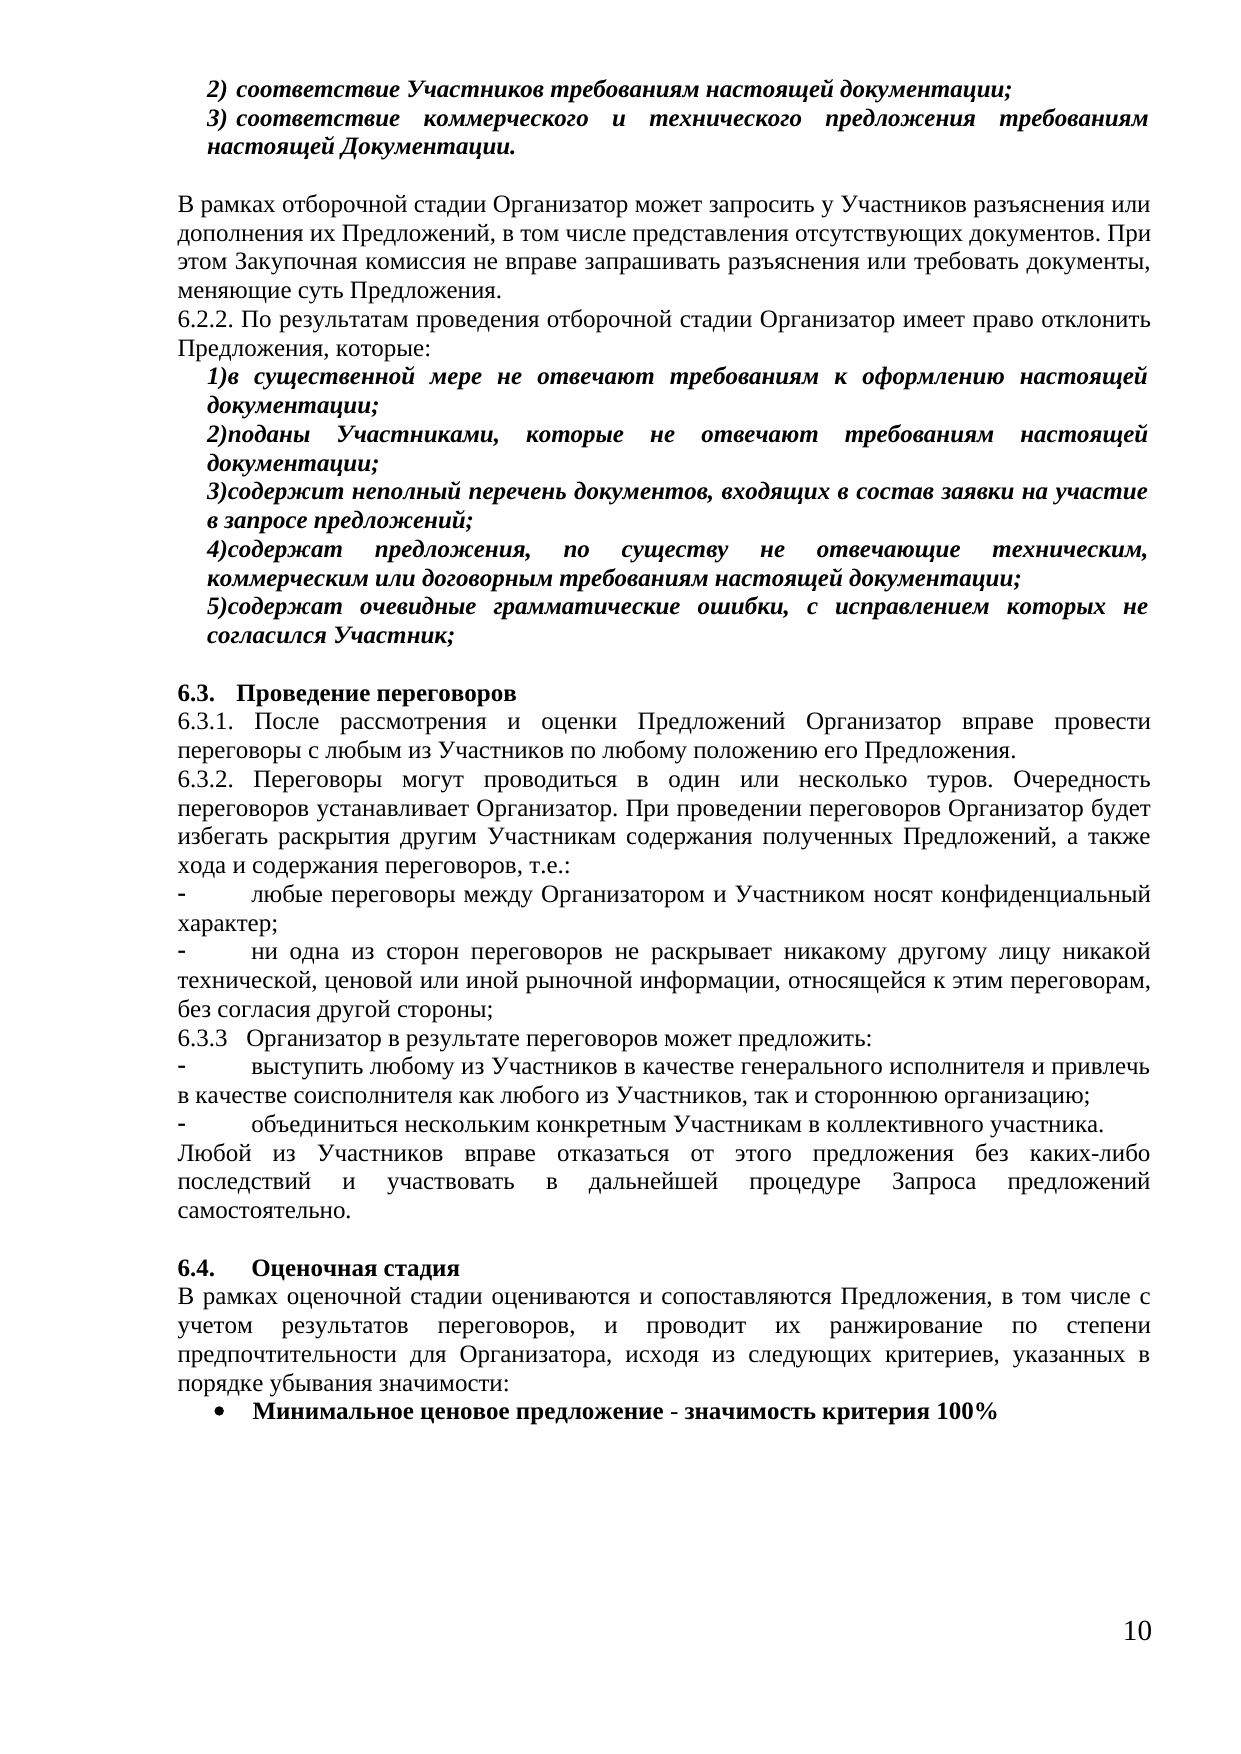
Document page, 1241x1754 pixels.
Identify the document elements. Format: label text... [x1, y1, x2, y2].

text 6.2.2. По результатам проведения отборочной стадии Организатор имеет право отклонить Предложения, которые: [177, 304, 1152, 361]
text 6.3.3 Организатор в результате переговоров может предложить: [177, 1023, 1152, 1051]
list соответствие коммерческого и технического предложения требованиям настоящей Документации. [207, 103, 1152, 160]
list Минимальное ценовое предложение - значимость критерия 100% [215, 1396, 1152, 1425]
list любые переговоры между Организатором и Участником носят конфиденциальный характер; [177, 879, 1152, 936]
list Проведение переговоров [177, 678, 1152, 706]
list объединиться нескольким конкретным Участникам в коллективного участника. [177, 1109, 1152, 1138]
list поданы Участниками, которые не отвечают требованиям настоящей документации; [207, 419, 1152, 476]
text В рамках отборочной стадии Организатор может запросить у Участников разъяснения или дополнения их Предложений, в том числе представления отсутствующих документов. При этом Закупочная комиссия не вправе запрашивать разъяснения или требовать документы, меняющие суть Предложения. [177, 189, 1152, 304]
text Любой из Участников вправе отказаться от этого предложения без каких-либо последствий и участвовать в дальнейшей процедуре Запроса предложений самостоятельно. [177, 1138, 1152, 1224]
text В рамках оценочной стадии оцениваются и сопоставляются Предложения, в том числе с учетом результатов переговоров, и проводит их ранжирование по степени предпочтительности для Организатора, исходя из следующих критериев, указанных в порядке убывания значимости: [177, 1281, 1152, 1396]
list содержат очевидные грамматические ошибки, с исправлением которых не согласился Участник; [207, 591, 1152, 649]
list содержит неполный перечень документов, входящих в состав заявки на участие в запросе предложений; [207, 476, 1152, 534]
text 6.3.2. Переговоры могут проводиться в один или несколько туров. Очередность переговоров устанавливает Организатор. При проведении переговоров Организатор будет избегать раскрытия другим Участникам содержания полученных Предложений, а также хода и содержания переговоров, т.е.: [177, 764, 1152, 879]
list соответствие Участников требованиям настоящей документации; [207, 74, 1152, 103]
text 6.3.1. После рассмотрения и оценки Предложений Организатор вправе провести переговоры с любым из Участников по любому положению его Предложения. [177, 706, 1152, 764]
list ни одна из сторон переговоров не раскрывает никакому другому лицу никакой технической, ценовой или иной рыночной информации, относящейся к этим переговорам, без согласия другой стороны; [177, 936, 1152, 1023]
list выступить любому из Участников в качестве генерального исполнителя и привлечь в качестве соисполнителя как любого из Участников, так и стороннюю организацию; [177, 1051, 1152, 1109]
list Оценочная стадия [177, 1253, 1152, 1281]
list в существенной мере не отвечают требованиям к оформлению настоящей документации; [207, 361, 1152, 419]
list содержат предложения, по существу не отвечающие техническим, коммерческим или договорным требованиям настоящей документации; [207, 534, 1152, 591]
